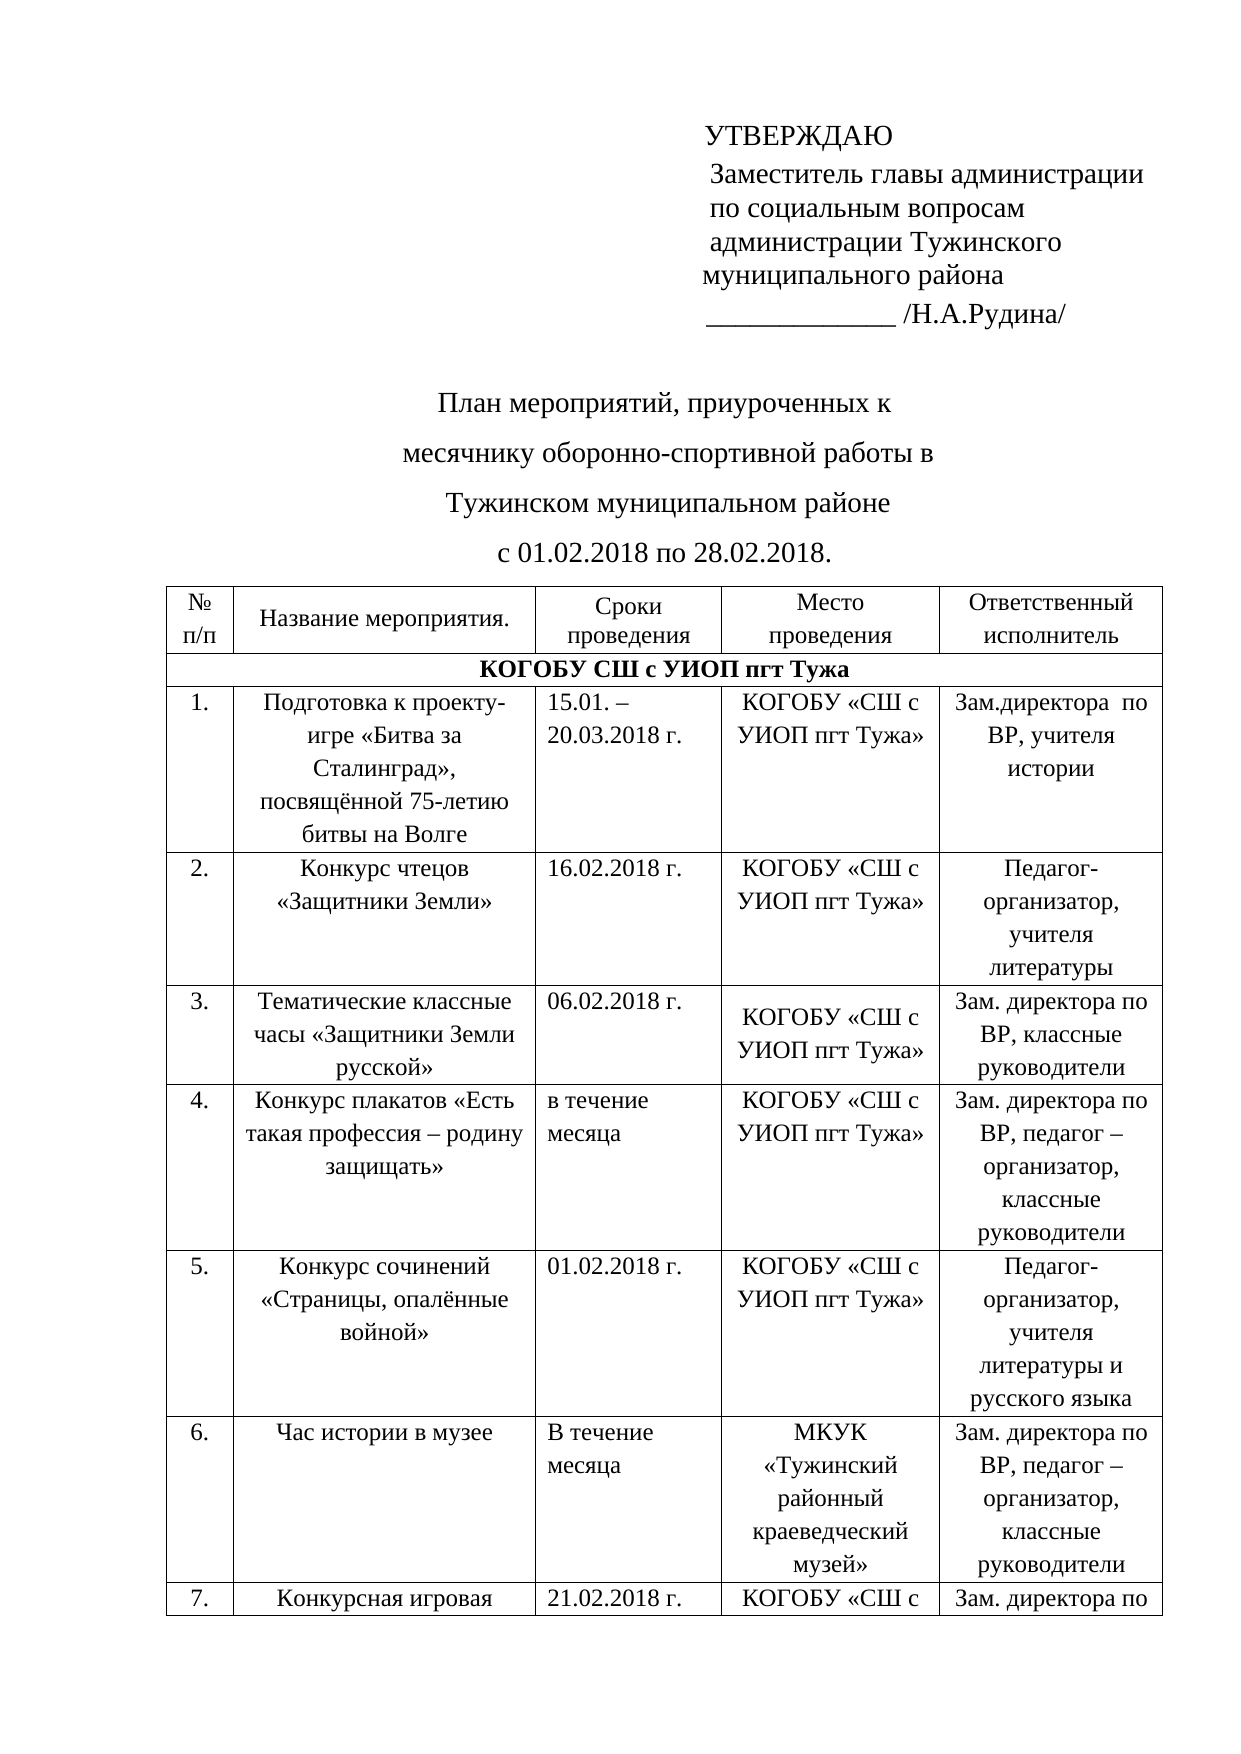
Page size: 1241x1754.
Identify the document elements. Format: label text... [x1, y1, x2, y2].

text _____________ /Н.А.Рудина/ [177, 296, 1157, 329]
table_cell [940, 1583, 1162, 1615]
table_cell КОГОБУ «СШ с УИОП пгт Тужа» [722, 853, 939, 985]
table_header Название мероприятия. [234, 587, 535, 653]
table_cell 15.01. – 20.03.2018 г. [536, 687, 721, 852]
table_cell Подготовка к проекту-игре «Битва за Сталинград», посвящённой 75-летию битвы на Волге [234, 687, 535, 852]
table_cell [234, 1583, 535, 1615]
text по социальным вопросам [177, 190, 1152, 224]
table_cell КОГОБУ «СШ с УИОП пгт Тужа» [722, 687, 939, 852]
table_cell КОГОБУ СШ с УИОП пгт Тужа [167, 654, 1162, 686]
table_cell Конкурс чтецов «Защитники Земли» [234, 853, 535, 985]
table_header Место проведения [722, 587, 939, 653]
text УТВЕРЖДАЮ [177, 118, 1157, 152]
table_cell Зам. директора по ВР, классные руководители [940, 986, 1162, 1084]
table_cell 16.02.2018 г. [536, 853, 721, 985]
table_cell Зам. директора по ВР, педагог – организатор, классные руководители [940, 1085, 1162, 1250]
table_cell Тематические классные часы «Защитники Земли русской» [234, 986, 535, 1084]
table_cell 7. [167, 1583, 233, 1615]
table_cell Педагог-организатор, учителя литературы и русского языка [940, 1251, 1162, 1416]
table_cell Конкурс плакатов «Есть такая профессия – родину защищать» [234, 1085, 535, 1250]
table_cell 5. [167, 1251, 233, 1416]
text План мероприятий, приуроченных к [177, 385, 1152, 418]
table_cell 3. [167, 986, 233, 1084]
table_cell в течение месяца [536, 1085, 721, 1250]
text администрации Тужинского [177, 224, 1152, 257]
text с 01.02.2018 по 28.02.2018. [177, 536, 1152, 569]
table_cell КОГОБУ «СШ с УИОП пгт Тужа» [722, 1251, 939, 1416]
table_cell 1. [167, 687, 233, 852]
table_cell 06.02.2018 г. [536, 986, 721, 1084]
table_cell КОГОБУ «СШ с УИОП пгт Тужа» [722, 1085, 939, 1250]
table_cell 6. [167, 1417, 233, 1582]
table_header № п/п [167, 587, 233, 653]
table_cell 01.02.2018 г. [536, 1251, 721, 1416]
table_cell КОГОБУ «СШ с УИОП пгт Тужа» [722, 986, 939, 1084]
table_cell Зам. директора по ВР, педагог – организатор, классные руководители [940, 1417, 1162, 1582]
table_cell 2. [167, 853, 233, 985]
table_cell МКУК «Тужинский районный краеведческий музей» [722, 1417, 939, 1582]
text Тужинском муниципальном районе [177, 485, 1152, 519]
table_cell В течение месяца [536, 1417, 721, 1582]
table_cell Конкурс сочинений «Страницы, опалённые войной» [234, 1251, 535, 1416]
text Заместитель главы администрации [177, 157, 1152, 190]
table_header Ответственный исполнитель [940, 587, 1162, 653]
table_cell Педагог-организатор, учителя литературы [940, 853, 1162, 985]
table_header Сроки проведения [536, 587, 721, 653]
table_cell 4. [167, 1085, 233, 1250]
table_cell 21.02.2018 г. [536, 1583, 721, 1615]
table_cell Зам.директора по ВР, учителя истории [940, 687, 1162, 852]
text муниципального района [177, 257, 1157, 291]
table_cell Час истории в музее [234, 1417, 535, 1582]
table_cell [722, 1583, 939, 1615]
text месячнику оборонно-спортивной работы в [177, 435, 1152, 468]
